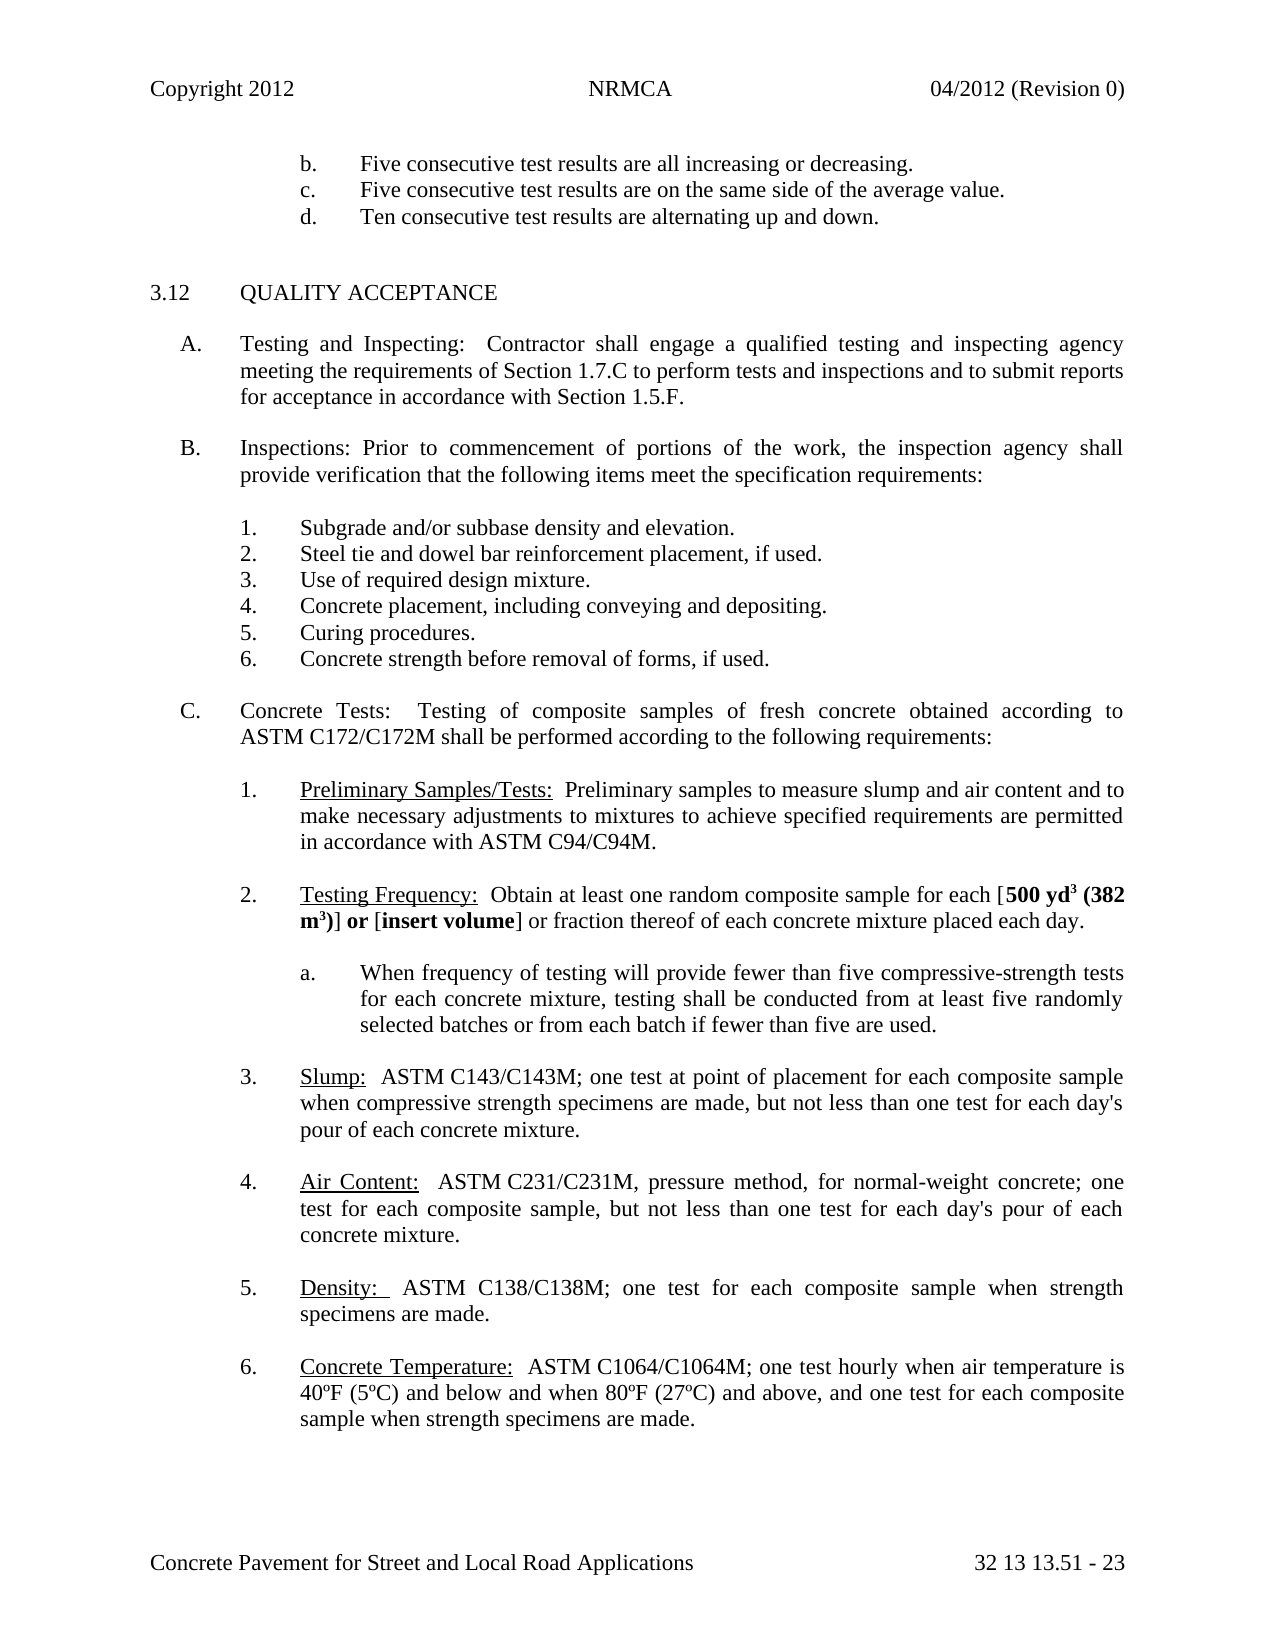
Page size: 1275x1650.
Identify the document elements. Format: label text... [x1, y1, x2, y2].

text Use of required design mixture. [240, 566, 1125, 593]
text Concrete Tests: Testing of composite samples of fresh concrete obtained according to ASTM C172/C172M shall be performed according to the following requirements: [180, 697, 1125, 749]
text Concrete strength before removal of forms, if used. [240, 645, 1125, 672]
text Five consecutive test results are all increasing or decreasing. [300, 150, 1125, 176]
text QUALITY ACCEPTANCE [150, 279, 1125, 305]
text Air Content: ASTM C231/C231M, pressure method, for normal-weight concrete; one test for each composite sample, but not less than one test for each day's pour of each concrete mixture. [240, 1168, 1125, 1247]
text When frequency of testing will provide fewer than five compressive-strength tests for each concrete mixture, testing shall be conducted from at least five randomly selected batches or from each batch if fewer than five are used. [300, 959, 1125, 1038]
text Subgrade and/or subbase density and elevation. [240, 513, 1125, 540]
text Preliminary Samples/Tests: Preliminary samples to measure slump and air content and to make necessary adjustments to mixtures to achieve specified requirements are permitted in accordance with ASTM C94/C94M. [240, 776, 1125, 855]
text Inspections: Prior to commencement of portions of the work, the inspection agency shall provide verification that the following items meet the specification requirements: [180, 434, 1125, 487]
text Steel tie and dowel bar reinforcement placement, if used. [240, 540, 1125, 566]
text Testing Frequency: Obtain at least one random composite sample for each [500 yd3 (382 m3)] or [insert volume] or fraction thereof of each concrete mixture placed each day. [240, 881, 1125, 934]
text Density: ASTM C138/C138M; one test for each composite sample when strength specimens are made. [240, 1274, 1125, 1326]
text Five consecutive test results are on the same side of the average value. [300, 176, 1125, 203]
text Curing procedures. [240, 619, 1125, 645]
text Slump: ASTM C143/C143M; one test at point of placement for each composite sample when compressive strength specimens are made, but not less than one test for each day's pour of each concrete mixture. [240, 1063, 1125, 1142]
text Testing and Inspecting: Contractor shall engage a qualified testing and inspecting agency meeting the requirements of Section 1.7.C to perform tests and inspections and to submit reports for acceptance in accordance with Section 1.5.F. [180, 330, 1125, 409]
text Concrete placement, including conveying and depositing. [240, 593, 1125, 619]
text Ten consecutive test results are alternating up and down. [300, 203, 1125, 229]
text Concrete Temperature: ASTM C1064/C1064M; one test hourly when air temperature is 40ºF (5ºC) and below and when 80ºF (27ºC) and above, and one test for each composite sample when strength specimens are made. [240, 1353, 1125, 1432]
